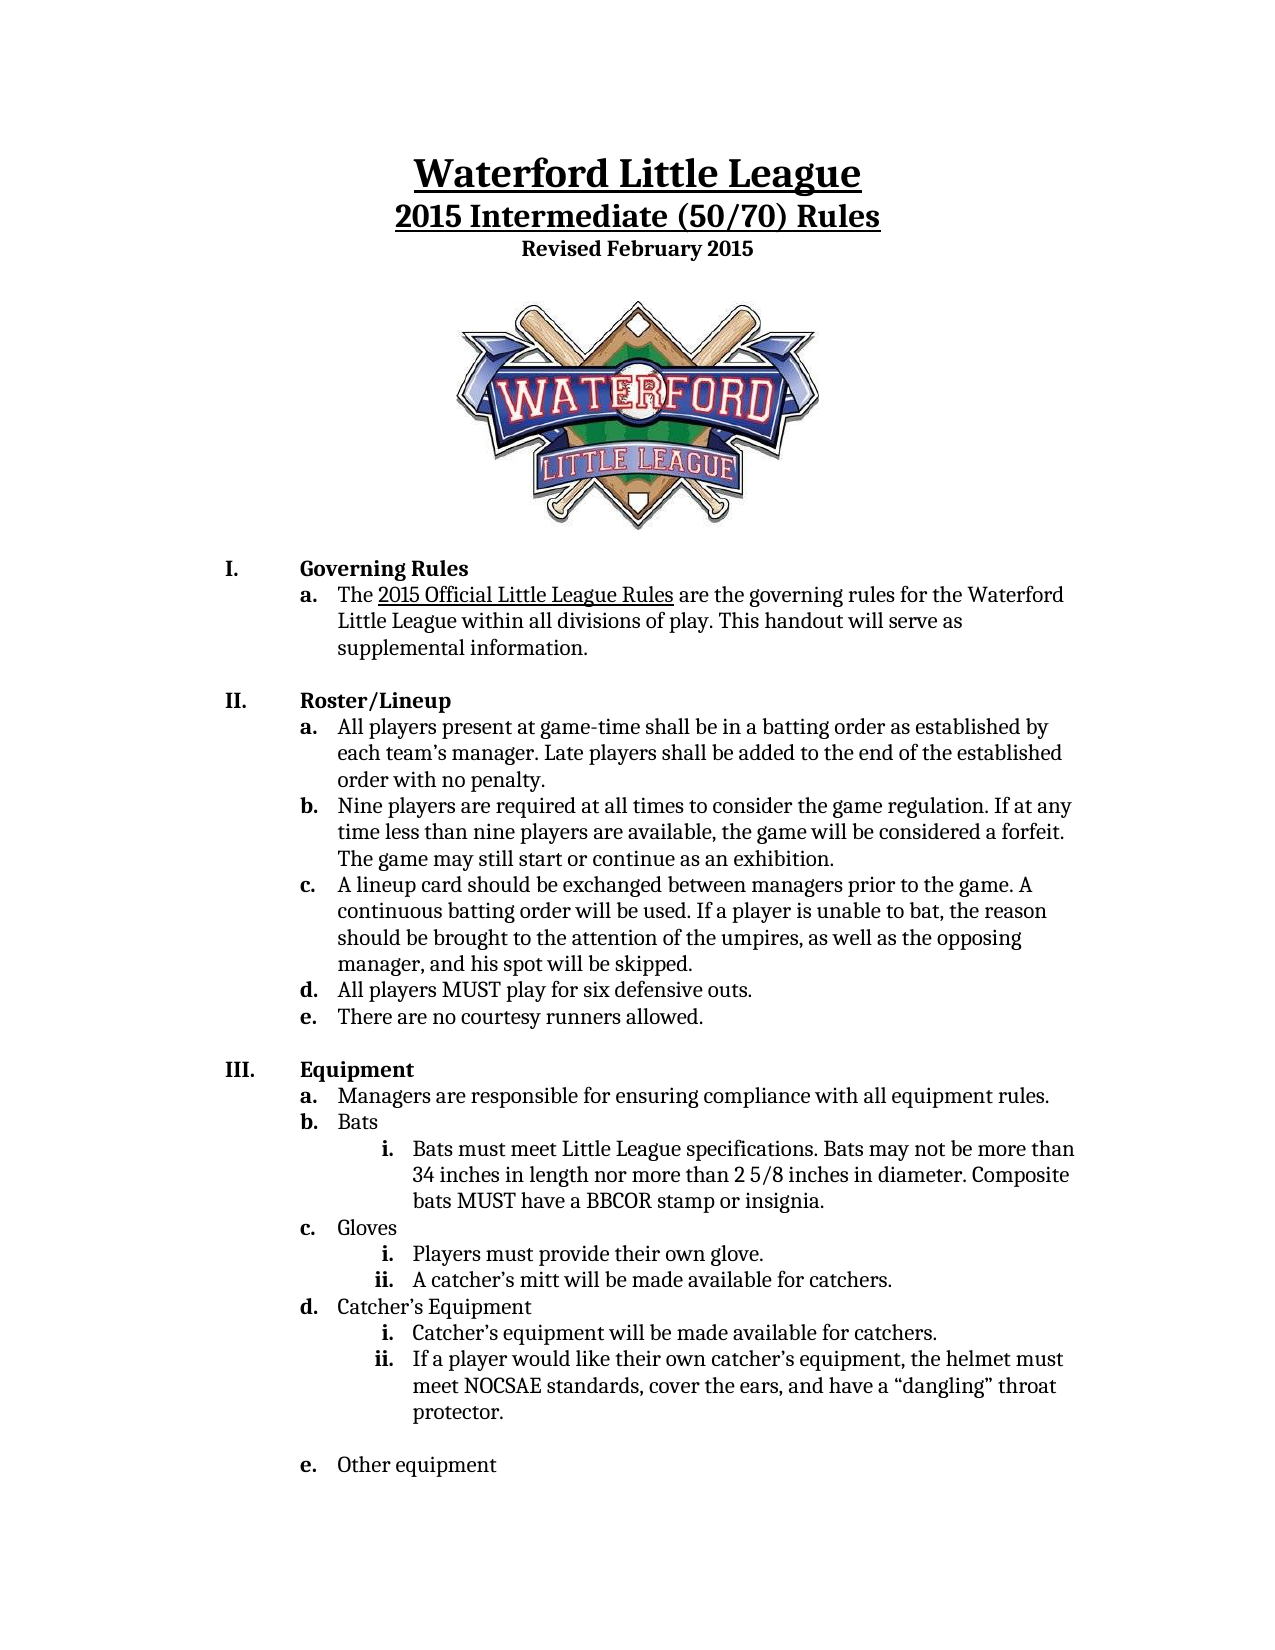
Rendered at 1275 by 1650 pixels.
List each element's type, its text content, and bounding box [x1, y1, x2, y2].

list A lineup card should be exchanged between managers prior to the game. A continuous batting order will be used. If a player is unable to bat, the reason should be brought to the attention of the umpires, as well as the opposing manager, and his spot will be skipped. [300, 872, 1087, 977]
list All players present at game-time shall be in a batting order as established by each team’s manager. Late players shall be added to the end of the established order with no penalty. [300, 714, 1087, 793]
list Governing Rules [225, 556, 1087, 582]
text Waterford Little League [187, 150, 1087, 198]
list Other equipment [300, 1452, 1087, 1478]
list If a player would like their own catcher’s equipment, the helmet must meet NOCSAE standards, cover the ears, and have a “dangling” throat protector. [394, 1346, 1087, 1425]
list Catcher’s Equipment [300, 1293, 1087, 1320]
list Bats must meet Little League specifications. Bats may not be more than 34 inches in length nor more than 2 5/8 inches in diameter. Composite bats MUST have a BBCOR stamp or insignia. [394, 1135, 1087, 1214]
list Roster/Lineup [225, 687, 1087, 714]
list Gloves [300, 1214, 1087, 1241]
list A catcher’s mitt will be made available for catchers. [394, 1267, 1087, 1293]
list Nine players are required at all times to consider the game regulation. If at any time less than nine players are available, the game will be considered a forfeit. The game may still start or continue as an exhibition. [300, 793, 1087, 872]
list There are no courtesy runners allowed. [300, 1004, 1087, 1030]
list Players must provide their own glove. [394, 1241, 1087, 1267]
picture [456, 301, 819, 530]
list Managers are responsible for ensuring compliance with all equipment rules. [300, 1083, 1087, 1109]
list The 2015 Official Little League Rules are the governing rules for the Waterford Little League within all divisions of play. This handout will serve as supplemental information. [300, 582, 1087, 661]
text 2015 Intermediate (50/70) Rules [187, 198, 1087, 236]
list All players MUST play for six defensive outs. [300, 977, 1087, 1004]
text Revised February 2015 [187, 236, 1087, 263]
list Catcher’s equipment will be made available for catchers. [394, 1320, 1087, 1346]
list Bats [300, 1109, 1087, 1135]
list Equipment [225, 1056, 1087, 1083]
